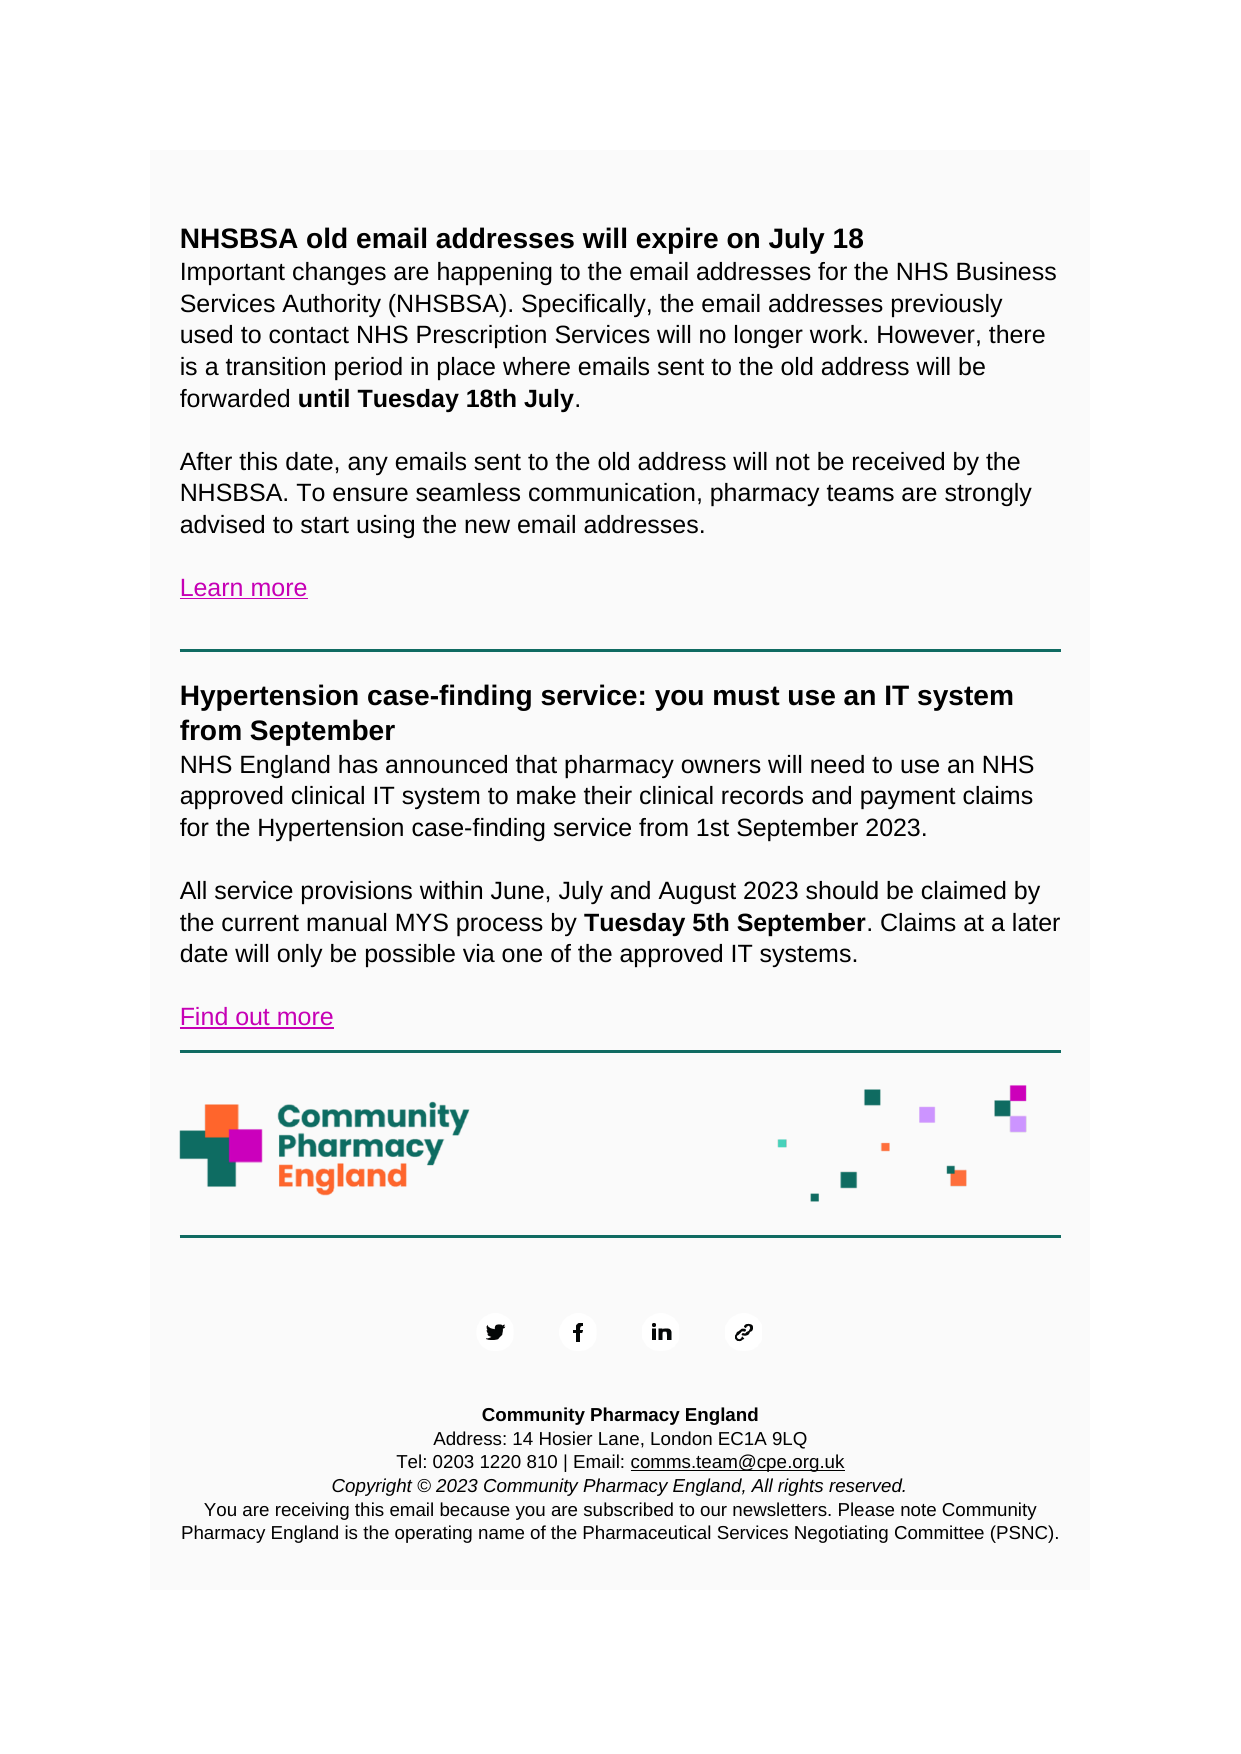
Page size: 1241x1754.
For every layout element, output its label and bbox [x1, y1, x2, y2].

picture [642, 1313, 680, 1351]
picture [559, 1313, 597, 1351]
table_header [150, 150, 1090, 1590]
picture [724, 1313, 763, 1351]
picture [476, 1313, 514, 1351]
picture [179, 1079, 1061, 1217]
